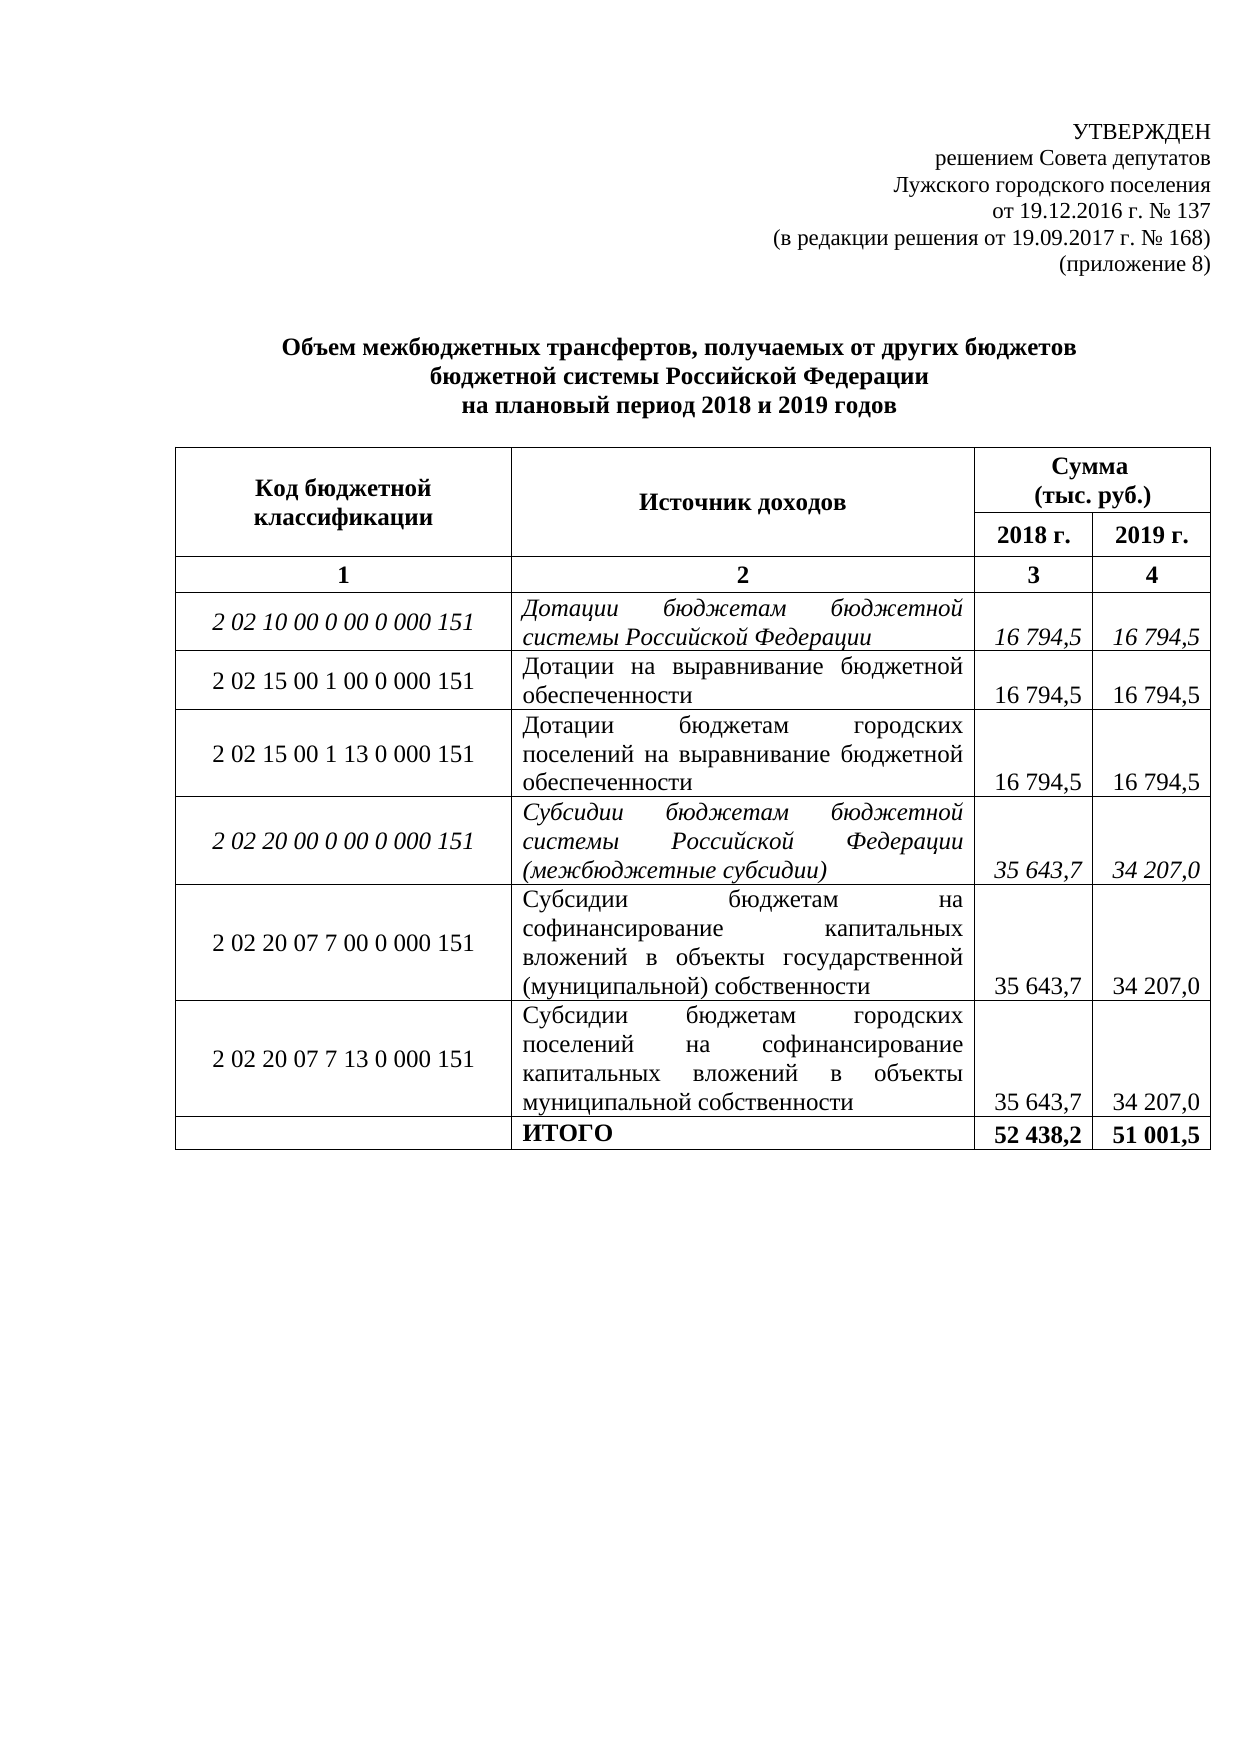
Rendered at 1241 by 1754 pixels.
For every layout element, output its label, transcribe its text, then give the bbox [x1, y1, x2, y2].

table_header Код бюджетной классификации [176, 448, 511, 556]
table_cell 4 [1093, 557, 1210, 592]
table_cell Субсидии бюджетам городских поселений на софинансирование капитальных вложений в объекты муниципальной собственности [512, 1001, 974, 1116]
table_cell 51 001,5 [1093, 1117, 1210, 1148]
table_cell 35 643,7 [975, 1001, 1092, 1116]
table_cell 34 207,0 [1093, 885, 1210, 999]
text Лужского городского поселения [177, 171, 1211, 197]
table_cell Субсидии бюджетам бюджетной системы Российской Федерации (межбюджетные субсидии) [512, 797, 974, 883]
table_cell 16 794,5 [975, 593, 1092, 650]
text решением Совета депутатов [177, 144, 1211, 171]
table_cell 35 643,7 [975, 885, 1092, 999]
table_cell 2 02 10 00 0 00 0 000 151 [176, 593, 511, 650]
table_cell 2 02 15 00 1 13 0 000 151 [176, 710, 511, 796]
table_cell 16 794,5 [1093, 651, 1210, 709]
table_cell 34 207,0 [1093, 797, 1210, 883]
table_cell 35 643,7 [975, 797, 1092, 883]
table_cell 2 02 15 00 1 00 0 000 151 [176, 651, 511, 709]
table_cell 2 02 20 07 7 13 0 000 151 [176, 1001, 511, 1116]
text (в редакции решения от 19.09.2017 г. № 168) [177, 223, 1211, 250]
text от 19.12.2016 г. № 137 [177, 197, 1211, 223]
table_cell 2 02 20 00 0 00 0 000 151 [176, 797, 511, 883]
table_cell 3 [975, 557, 1092, 592]
table_cell 16 794,5 [975, 710, 1092, 796]
table_cell Субсидии бюджетам на софинансирование капитальных вложений в объекты государственной (муниципальной) собственности [512, 885, 974, 999]
table_cell Дотации на выравнивание бюджетной обеспеченности [512, 651, 974, 709]
table_header Источник доходов [512, 448, 974, 556]
text (приложение 8) [177, 250, 1211, 276]
text на плановый период 2018 и 2019 годов [177, 390, 1181, 418]
table_cell 2018 г. [975, 513, 1092, 556]
text Объем межбюджетных трансфертов, получаемых от других бюджетов [177, 332, 1181, 361]
table_cell 16 794,5 [1093, 593, 1210, 650]
table_cell ИТОГО [512, 1117, 974, 1148]
table_cell 2 02 20 07 7 00 0 000 151 [176, 885, 511, 999]
table_header Сумма (тыс. руб.) [975, 448, 1210, 512]
table_cell 1 [176, 557, 511, 592]
table_cell 16 794,5 [1093, 710, 1210, 796]
text УТВЕРЖДЕН [177, 118, 1211, 144]
table_cell 16 794,5 [975, 651, 1092, 709]
text бюджетной системы Российской Федерации [177, 361, 1181, 390]
table_cell 34 207,0 [1093, 1001, 1210, 1116]
table_cell Дотации бюджетам бюджетной системы Российской Федерации [512, 593, 974, 650]
table_cell [176, 1117, 511, 1148]
table_cell 2019 г. [1093, 513, 1210, 556]
table_cell 2 [512, 557, 974, 592]
table_cell 52 438,2 [975, 1117, 1092, 1148]
table_cell Дотации бюджетам городских поселений на выравнивание бюджетной обеспеченности [512, 710, 974, 796]
